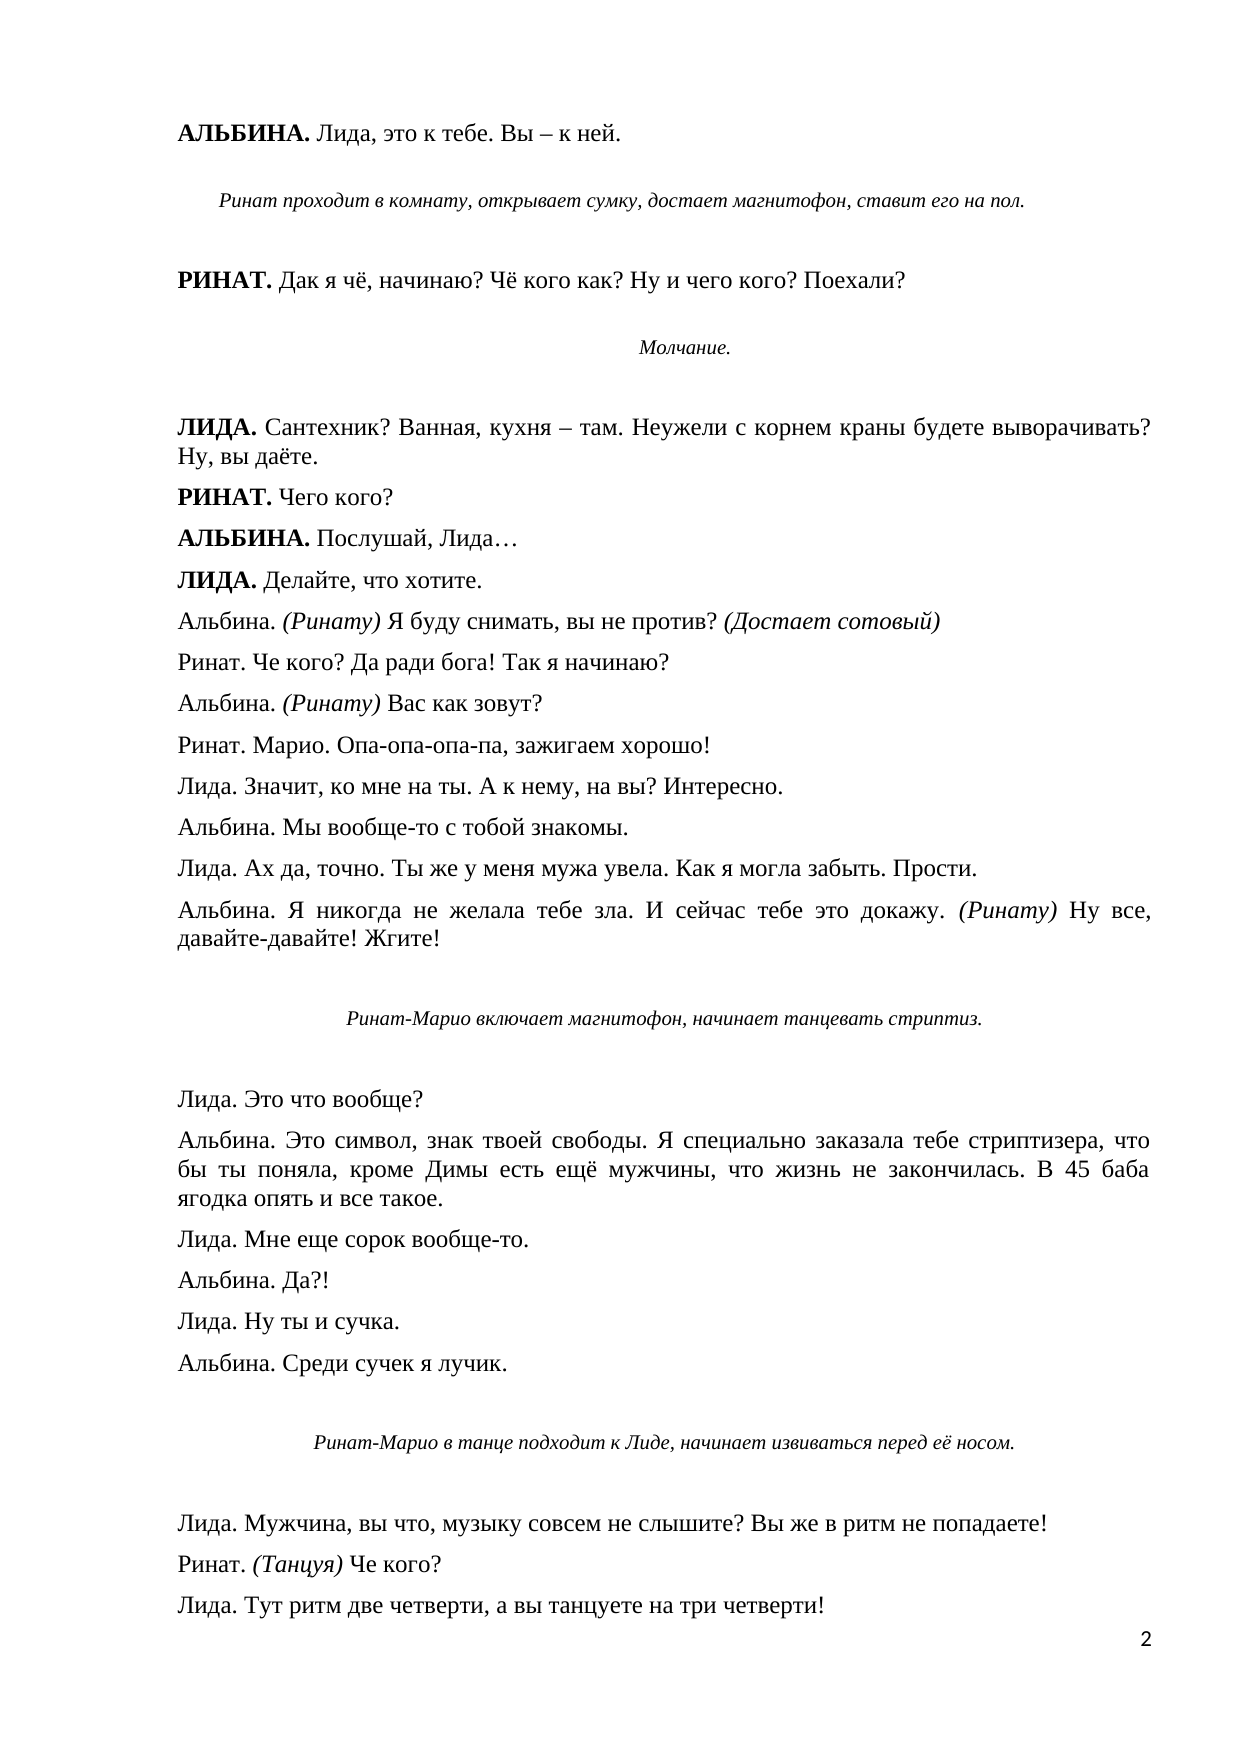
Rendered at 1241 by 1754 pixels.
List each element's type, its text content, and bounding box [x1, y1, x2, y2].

text Альбина. Среди сучек я лучик. [177, 1348, 1152, 1376]
text Альбина. Да?! [177, 1265, 1152, 1294]
text Лида. Мне еще сорок вообще-то. [177, 1224, 1152, 1253]
text Альбина. (Ринату) Вас как зовут? [177, 688, 1152, 717]
text Лида. Это что вообще? [177, 1084, 1152, 1113]
text АЛЬБИНА. Лида, это к тебе. Вы – к ней. [177, 118, 1152, 147]
text Лида. Тут ритм две четверти, а вы танцуете на три четверти! [177, 1590, 1152, 1619]
text Ринат. (Танцуя) Че кого? [177, 1549, 1152, 1578]
text Лида. Значит, ко мне на ты. А к нему, на вы? Интересно. [177, 771, 1152, 800]
text ЛИДА. Сантехник? Ванная, кухня – там. Неужели с корнем краны будете выворачивать? Ну, вы даёте. [177, 412, 1152, 470]
text АЛЬБИНА. Послушай, Лида… [177, 523, 1152, 552]
text Лида. Ну ты и сучка. [177, 1306, 1152, 1335]
text Ринат. Че кого? Да ради бога! Так я начинаю? [177, 647, 1152, 676]
text Лида. Ах да, точно. Ты же у меня мужа увела. Как я могла забыть. Прости. [177, 853, 1152, 882]
text Ринат-Марио включает магнитофон, начинает танцевать стриптиз. [177, 1006, 1152, 1030]
text Альбина. Мы вообще-то с тобой знакомы. [177, 812, 1152, 841]
text ЛИДА. Делайте, что хотите. [177, 565, 1152, 593]
text Альбина. Я никогда не желала тебе зла. И сейчас тебе это докажу. (Ринату) Ну все, давайте-давайте! Жгите! [177, 895, 1152, 952]
text Альбина. Это символ, знак твоей свободы. Я специально заказала тебе стриптизера, что бы ты поняла, кроме Димы есть ещё мужчины, что жизнь не закончилась. В 45 баба ягодка опять и все такое. [177, 1125, 1152, 1211]
text Молчание. [218, 335, 1152, 359]
text Альбина. (Ринату) Я буду снимать, вы не против? (Достает сотовый) [177, 606, 1152, 635]
text Ринат. Марио. Опа-опа-опа-па, зажигаем хорошо! [177, 730, 1152, 758]
text Лида. Мужчина, вы что, музыку совсем не слышите? Вы же в ритм не попадаете! [177, 1508, 1152, 1537]
text Ринат проходит в комнату, открывает сумку, достает магнитофон, ставит его на пол. [218, 188, 1152, 212]
text РИНАТ. Чего кого? [177, 482, 1152, 511]
text Ринат-Марио в танце подходит к Лиде, начинает извиваться перед её носом. [177, 1430, 1152, 1454]
text РИНАТ. Дак я чё, начинаю? Чё кого как? Ну и чего кого? Поехали? [177, 265, 1152, 294]
